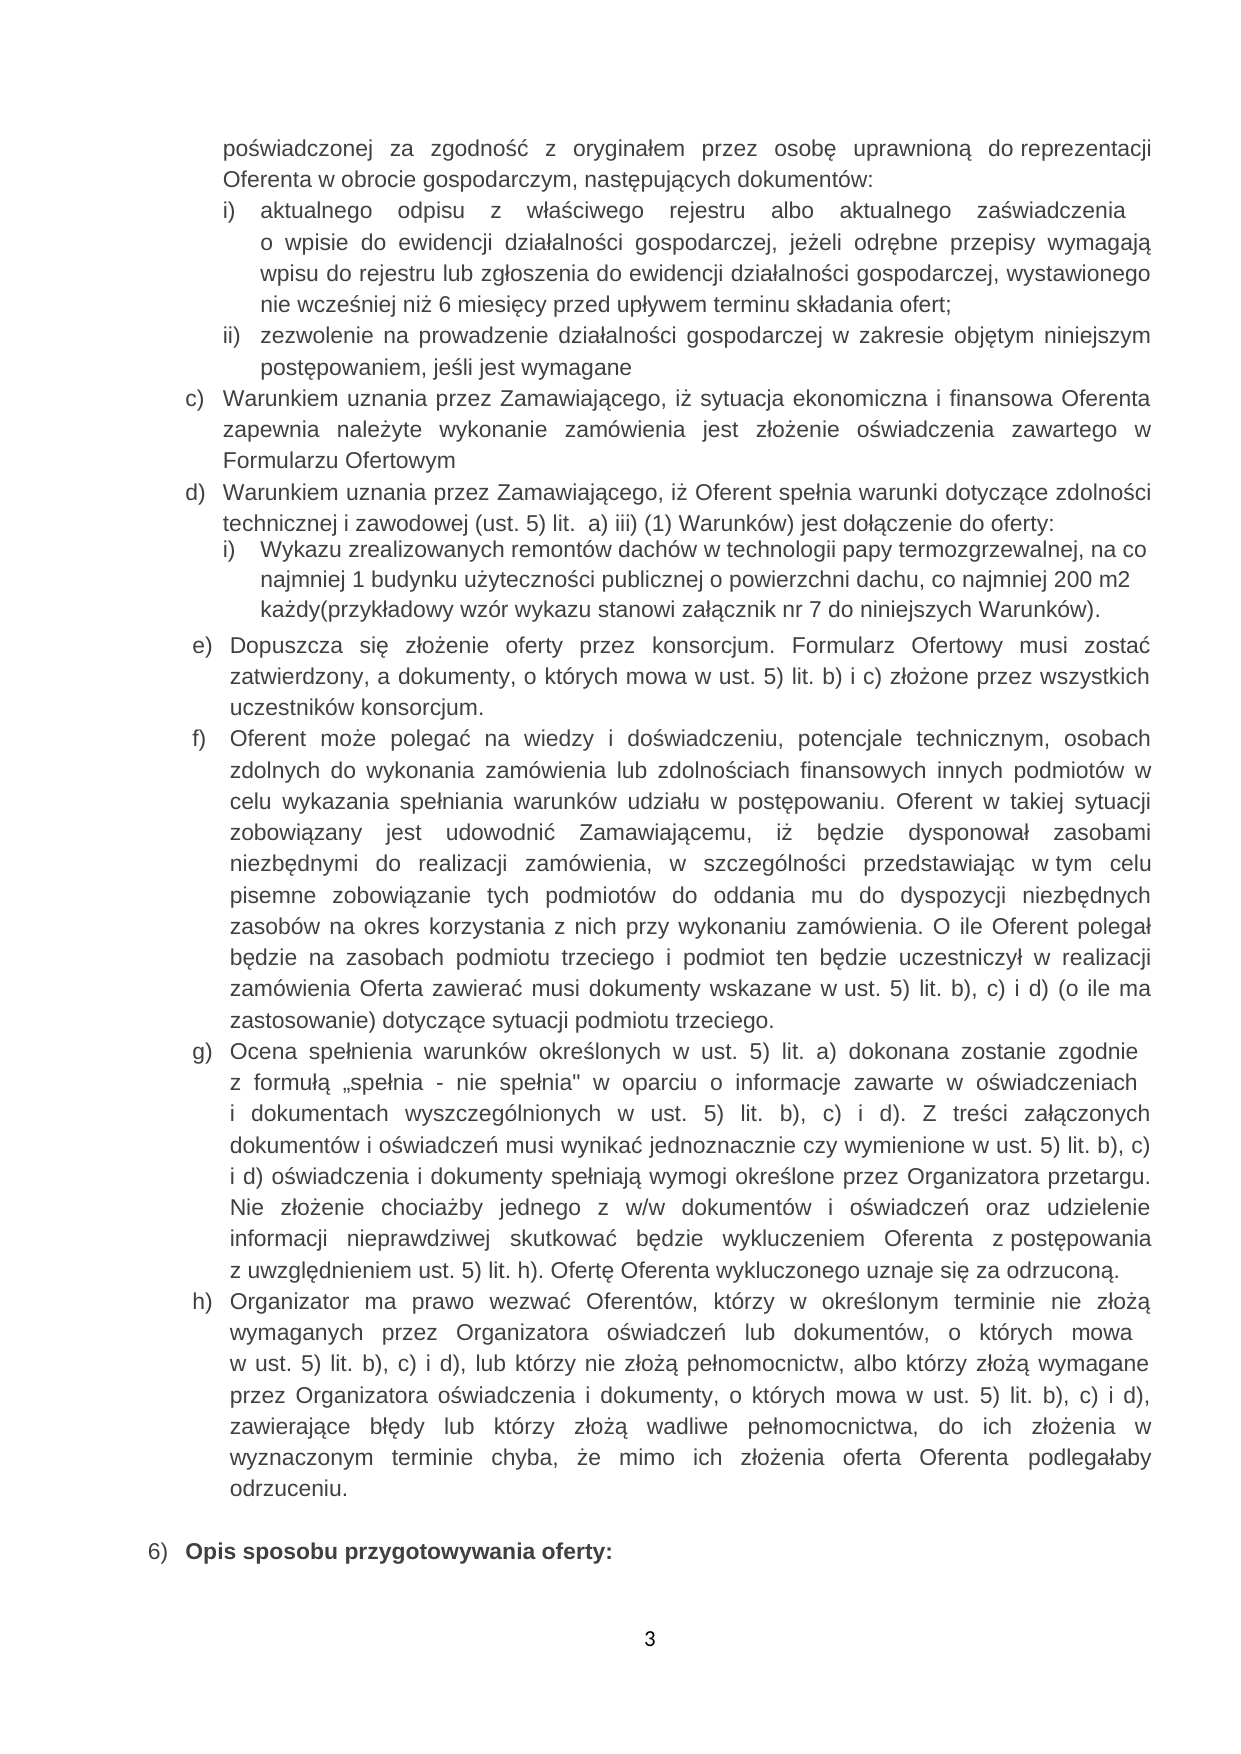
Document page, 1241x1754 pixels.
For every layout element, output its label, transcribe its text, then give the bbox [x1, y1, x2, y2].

list Warunkiem uznania przez Zamawiającego, iż sytuacja ekonomiczna i finansowa Oferenta zapewnia należyte wykonanie zamówienia jest złożenie oświadczenia zawartego w Formularzu Ofertowym [185, 380, 1152, 473]
list Organizator ma prawo wezwać Oferentów, którzy w określonym terminie nie złożą wymaganych przez Organizatora oświadczeń lub dokumentów, o których mowa w ust. 5) lit. b), c) i d), lub którzy nie złożą pełnomocnictw, albo którzy złożą wymagane przez Organizatora oświadczenia i dokumenty, o których mowa w ust. 5) lit. b), c) i d), zawierające błędy lub którzy złożą wadliwe pełnomocnictwa, do ich złożenia w wyznaczonym terminie chyba, że mimo ich złożenia oferta Oferenta podlegałaby odrzuceniu. [192, 1283, 1152, 1502]
list Ocena spełnienia warunków określonych w ust. 5) lit. a) dokonana zostanie zgodnie z formułą „spełnia - nie spełnia" w oparciu o informacje zawarte w oświadczeniach i dokumentach wyszczególnionych w ust. 5) lit. b), c) i d). Z treści załączonych dokumentów i oświadczeń musi wynikać jednoznacznie czy wymienione w ust. 5) lit. b), c) i d) oświadczenia i dokumenty spełniają wymogi określone przez Organizatora przetargu. Nie złożenie chociażby jednego z w/w dokumentów i oświadczeń oraz udzielenie informacji nieprawdziwej skutkować będzie wykluczeniem Oferenta z postępowania z uwzględnieniem ust. 5) lit. h). Ofertę Oferenta wykluczonego uznaje się za odrzuconą. [192, 1033, 1152, 1283]
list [185, 130, 1152, 192]
list zezwolenie na prowadzenie działalności gospodarczej w zakresie objętym niniejszym postępowaniem, jeśli jest wymagane [223, 317, 1152, 380]
list Opis sposobu przygotowywania oferty: [148, 1533, 1152, 1564]
list Oferent może polegać na wiedzy i doświadczeniu, potencjale technicznym, osobach zdolnych do wykonania zamówienia lub zdolnościach finansowych innych podmiotów w celu wykazania spełniania warunków udziału w postępowaniu. Oferent w takiej sytuacji zobowiązany jest udowodnić Zamawiającemu, iż będzie dysponował zasobami niezbędnymi do realizacji zamówienia, w szczególności przedstawiając w tym celu pisemne zobowiązanie tych podmiotów do oddania mu do dyspozycji niezbędnych zasobów na okres korzystania z nich przy wykonaniu zamówienia. O ile Oferent polegał będzie na zasobach podmiotu trzeciego i podmiot ten będzie uczestniczył w realizacji zamówienia Oferta zawierać musi dokumenty wskazane w ust. 5) lit. b), c) i d) (o ile ma zastosowanie) dotyczące sytuacji podmiotu trzeciego. [192, 720, 1152, 1033]
list Warunkiem uznania przez Zamawiającego, iż Oferent spełnia warunki dotyczące zdolności technicznej i zawodowej (ust. 5) lit. a) iii) (1) Warunków) jest dołączenie do oferty: [185, 473, 1152, 536]
list Wykazu zrealizowanych remontów dachów w technologii papy termozgrzewalnej, na co najmniej 1 budynku użyteczności publicznej o powierzchni dachu, co najmniej 200 m2 każdy(przykładowy wzór wykazu stanowi załącznik nr 7 do niniejszych Warunków). [223, 536, 1152, 623]
list aktualnego odpisu z właściwego rejestru albo aktualnego zaświadczenia o wpisie do ewidencji działalności gospodarczej, jeżeli odrębne przepisy wymagają wpisu do rejestru lub zgłoszenia do ewidencji działalności gospodarczej, wystawionego nie wcześniej niż 6 miesięcy przed upływem terminu składania ofert; [223, 192, 1152, 317]
list Dopuszcza się złożenie oferty przez konsorcjum. Formularz Ofertowy musi zostać zatwierdzony, a dokumenty, o których mowa w ust. 5) lit. b) i c) złożone przez wszystkich uczestników konsorcjum. [192, 627, 1152, 720]
